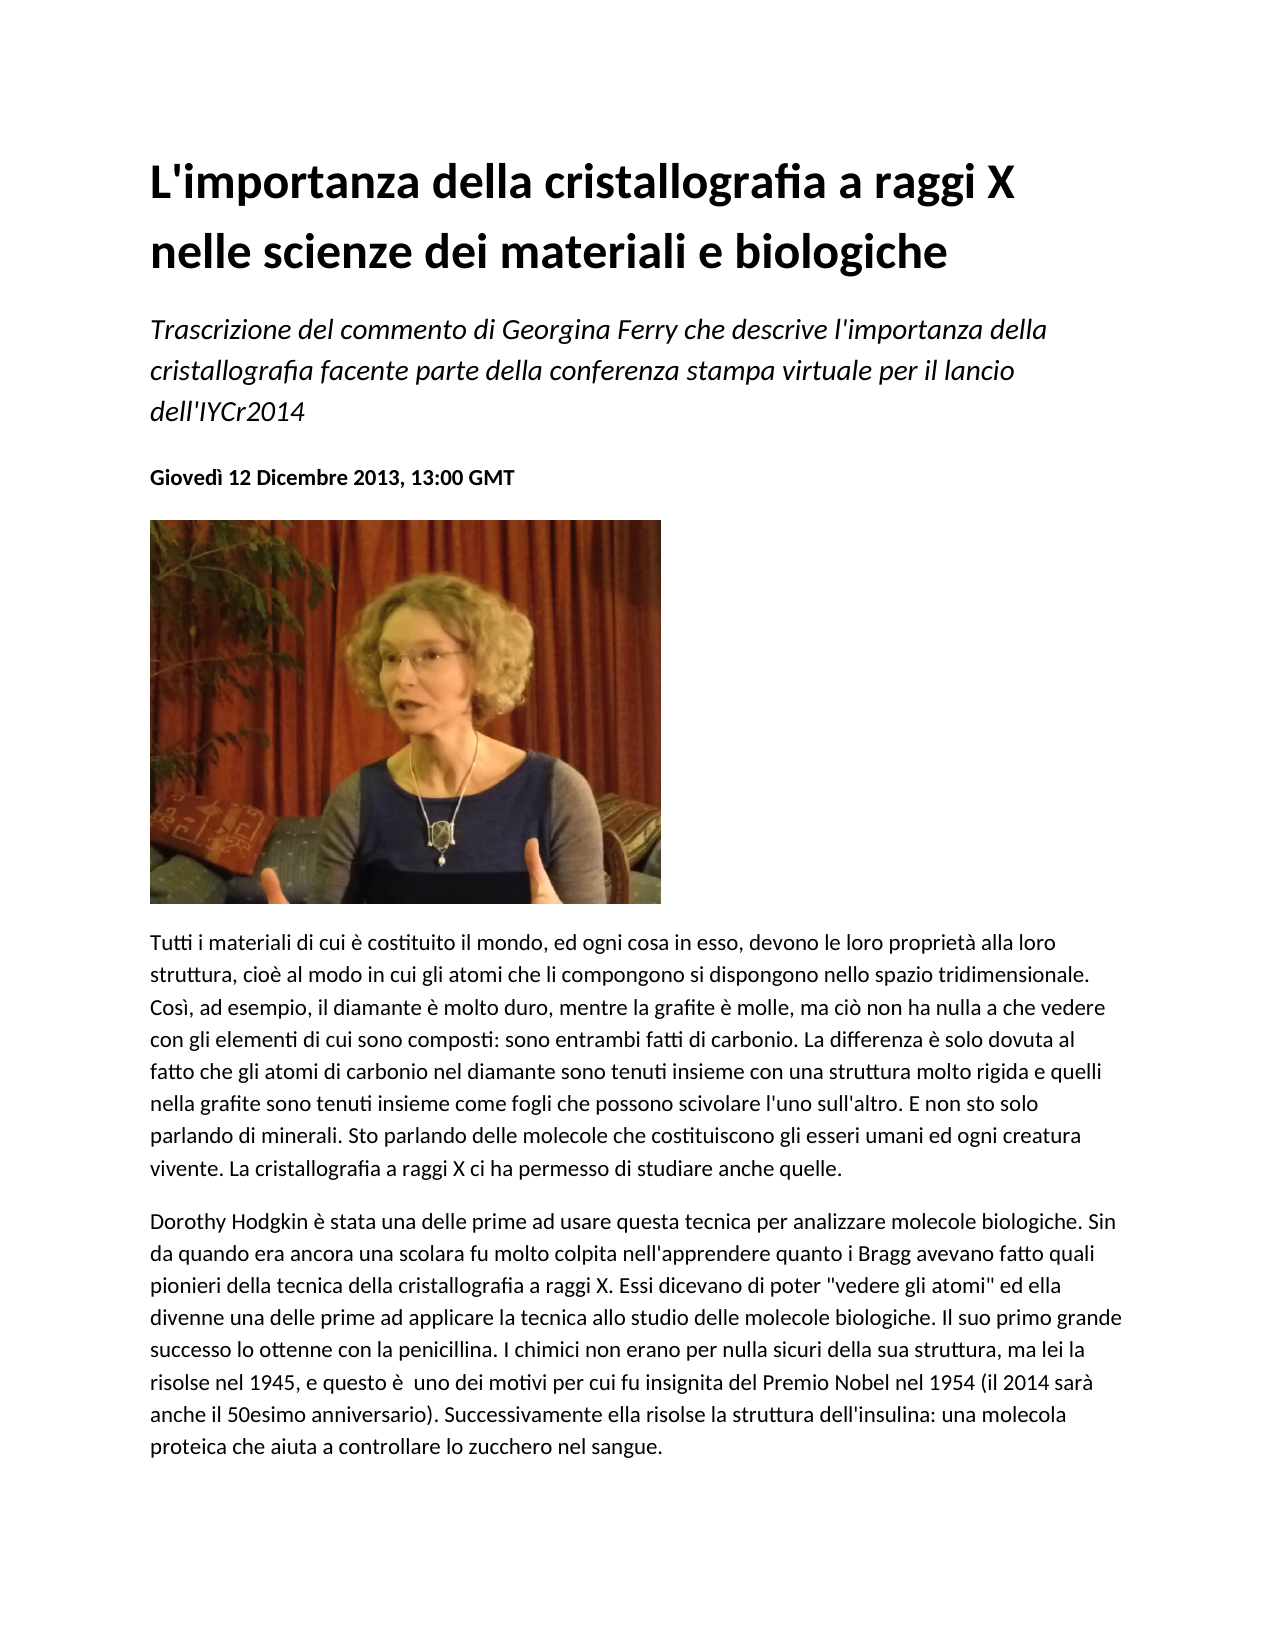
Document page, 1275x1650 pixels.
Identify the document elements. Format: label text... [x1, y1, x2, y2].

text Tutti i materiali di cui è costituito il mondo, ed ogni cosa in esso, devono le loro proprietà alla loro struttura, cioè al modo in cui gli atomi che li compongono si dispongono nello spazio tridimensionale. Così, ad esempio, il diamante è molto duro, mentre la grafite è molle, ma ciò non ha nulla a che vedere con gli elementi di cui sono composti: sono entrambi fatti di carbonio. La differenza è solo dovuta al fatto che gli atomi di carbonio nel diamante sono tenuti insieme con una struttura molto rigida e quelli nella grafite sono tenuti insieme come fogli che possono scivolare l'uno sull'altro. E non sto solo parlando di minerali. Sto parlando delle molecole che costituiscono gli esseri umani ed ogni creatura vivente. La cristallografia a raggi X ci ha permesso di studiare anche quelle. [150, 928, 1125, 1182]
text L'importanza della cristallografia a raggi X nelle scienze dei materiali e biologiche [150, 150, 1125, 281]
text Giovedì 12 Dicembre 2013, 13:00 GMT [150, 463, 1125, 491]
text Dorothy Hodgkin è stata una delle prime ad usare questa tecnica per analizzare molecole biologiche. Sin da quando era ancora una scolara fu molto colpita nell'apprendere quanto i Bragg avevano fatto quali pionieri della tecnica della cristallografia a raggi X. Essi dicevano di poter "vedere gli atomi" ed ella divenne una delle prime ad applicare la tecnica allo studio delle molecole biologiche. Il suo primo grande successo lo ottenne con la penicillina. I chimici non erano per nulla sicuri della sua struttura, ma lei la risolse nel 1945, e questo è uno dei motivi per cui fu insignita del Premio Nobel nel 1954 (il 2014 sarà anche il 50esimo anniversario). Successivamente ella risolse la struttura dell'insulina: una molecola proteica che aiuta a controllare lo zucchero nel sangue. [150, 1207, 1125, 1460]
picture [150, 520, 661, 904]
text Trascrizione del commento di Georgina Ferry che descrive l'importanza della cristallografia facente parte della conferenza stampa virtuale per il lancio dell'IYCr2014 [150, 311, 1125, 428]
